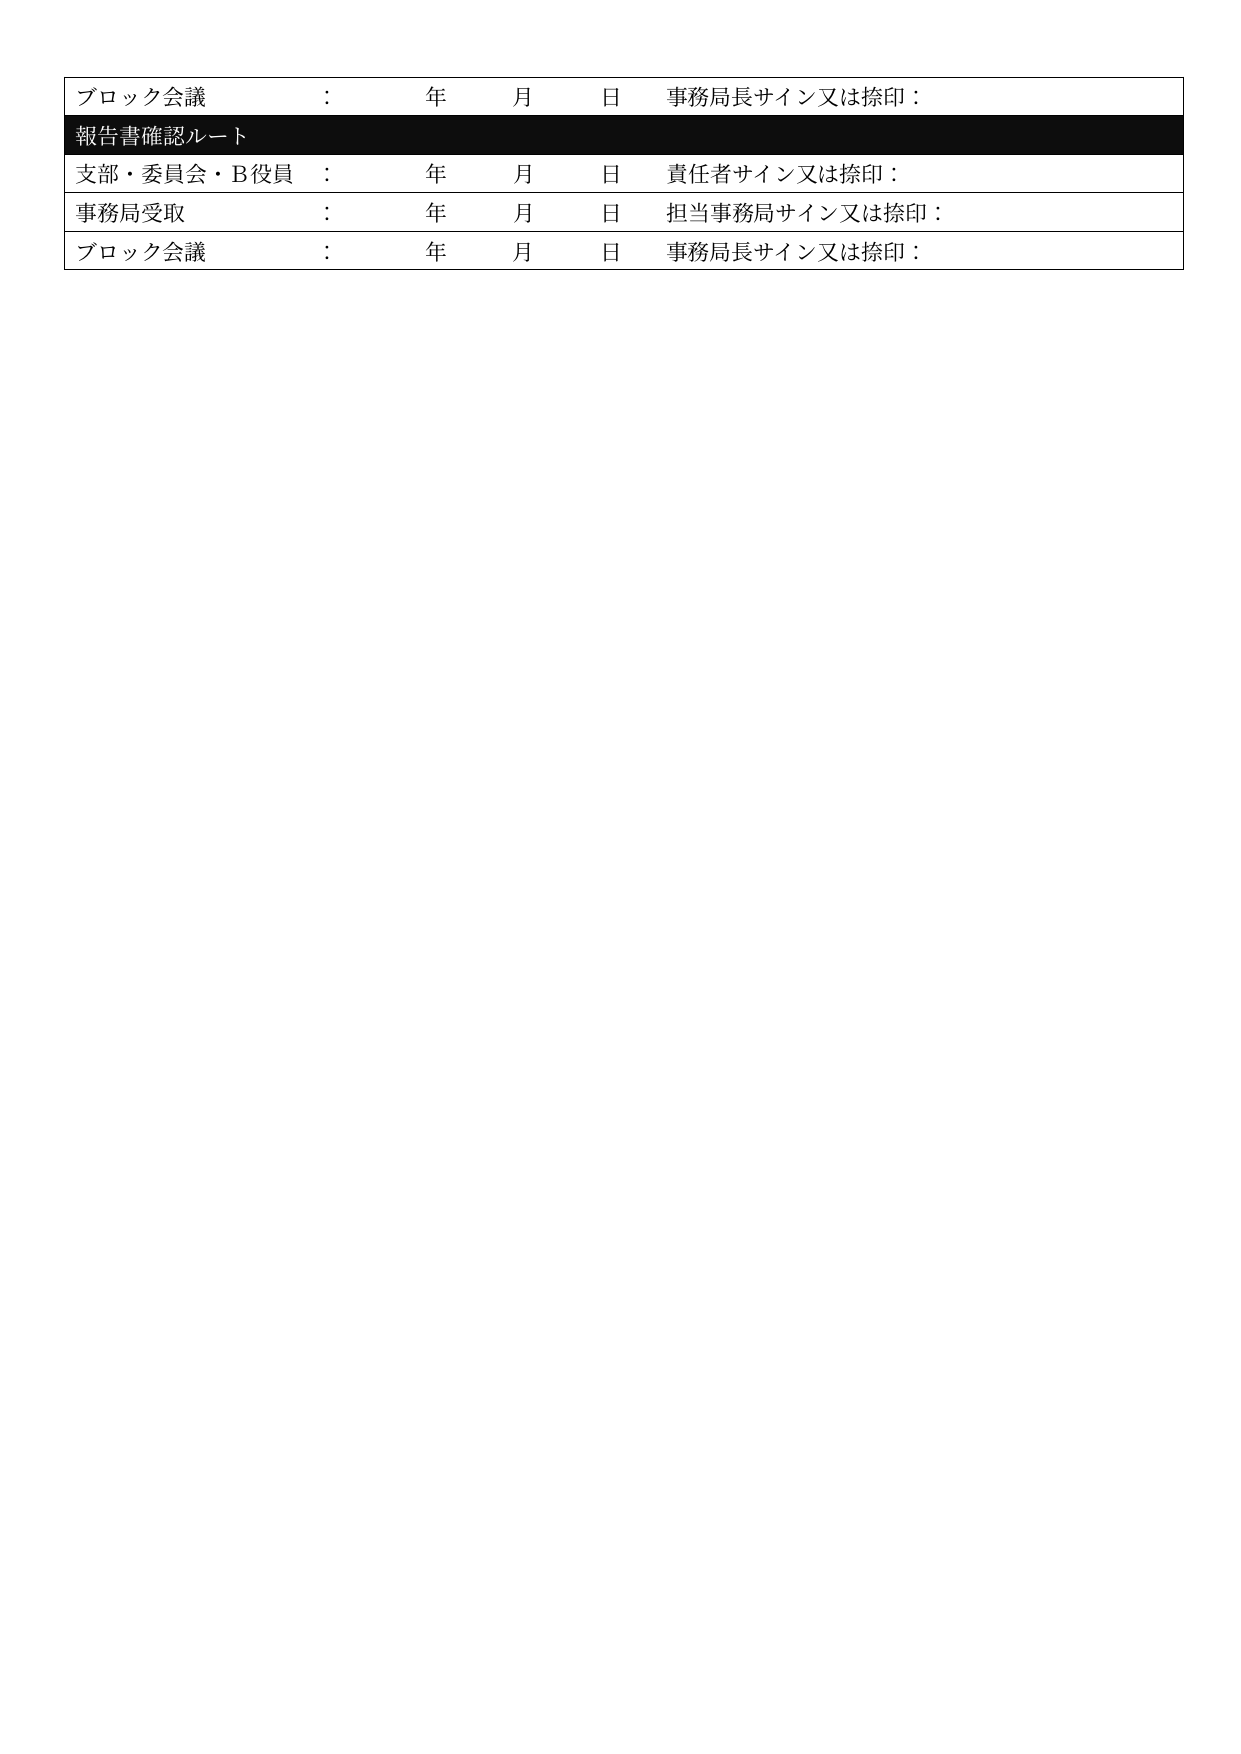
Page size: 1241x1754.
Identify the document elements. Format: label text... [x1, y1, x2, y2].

table_cell 報告書確認ルート [65, 116, 1183, 154]
table_cell 事務局受取 ： 年 月 日 担当事務局サイン又は捺印： [65, 193, 1183, 231]
table_cell ブロック会議 ： 年 月 日 事務局長サイン又は捺印： [65, 78, 1183, 115]
table_cell 支部・委員会・Ｂ役員 ： 年 月 日 責任者サイン又は捺印： [65, 155, 1183, 192]
table_cell ブロック会議 ： 年 月 日 事務局長サイン又は捺印： [65, 232, 1183, 269]
